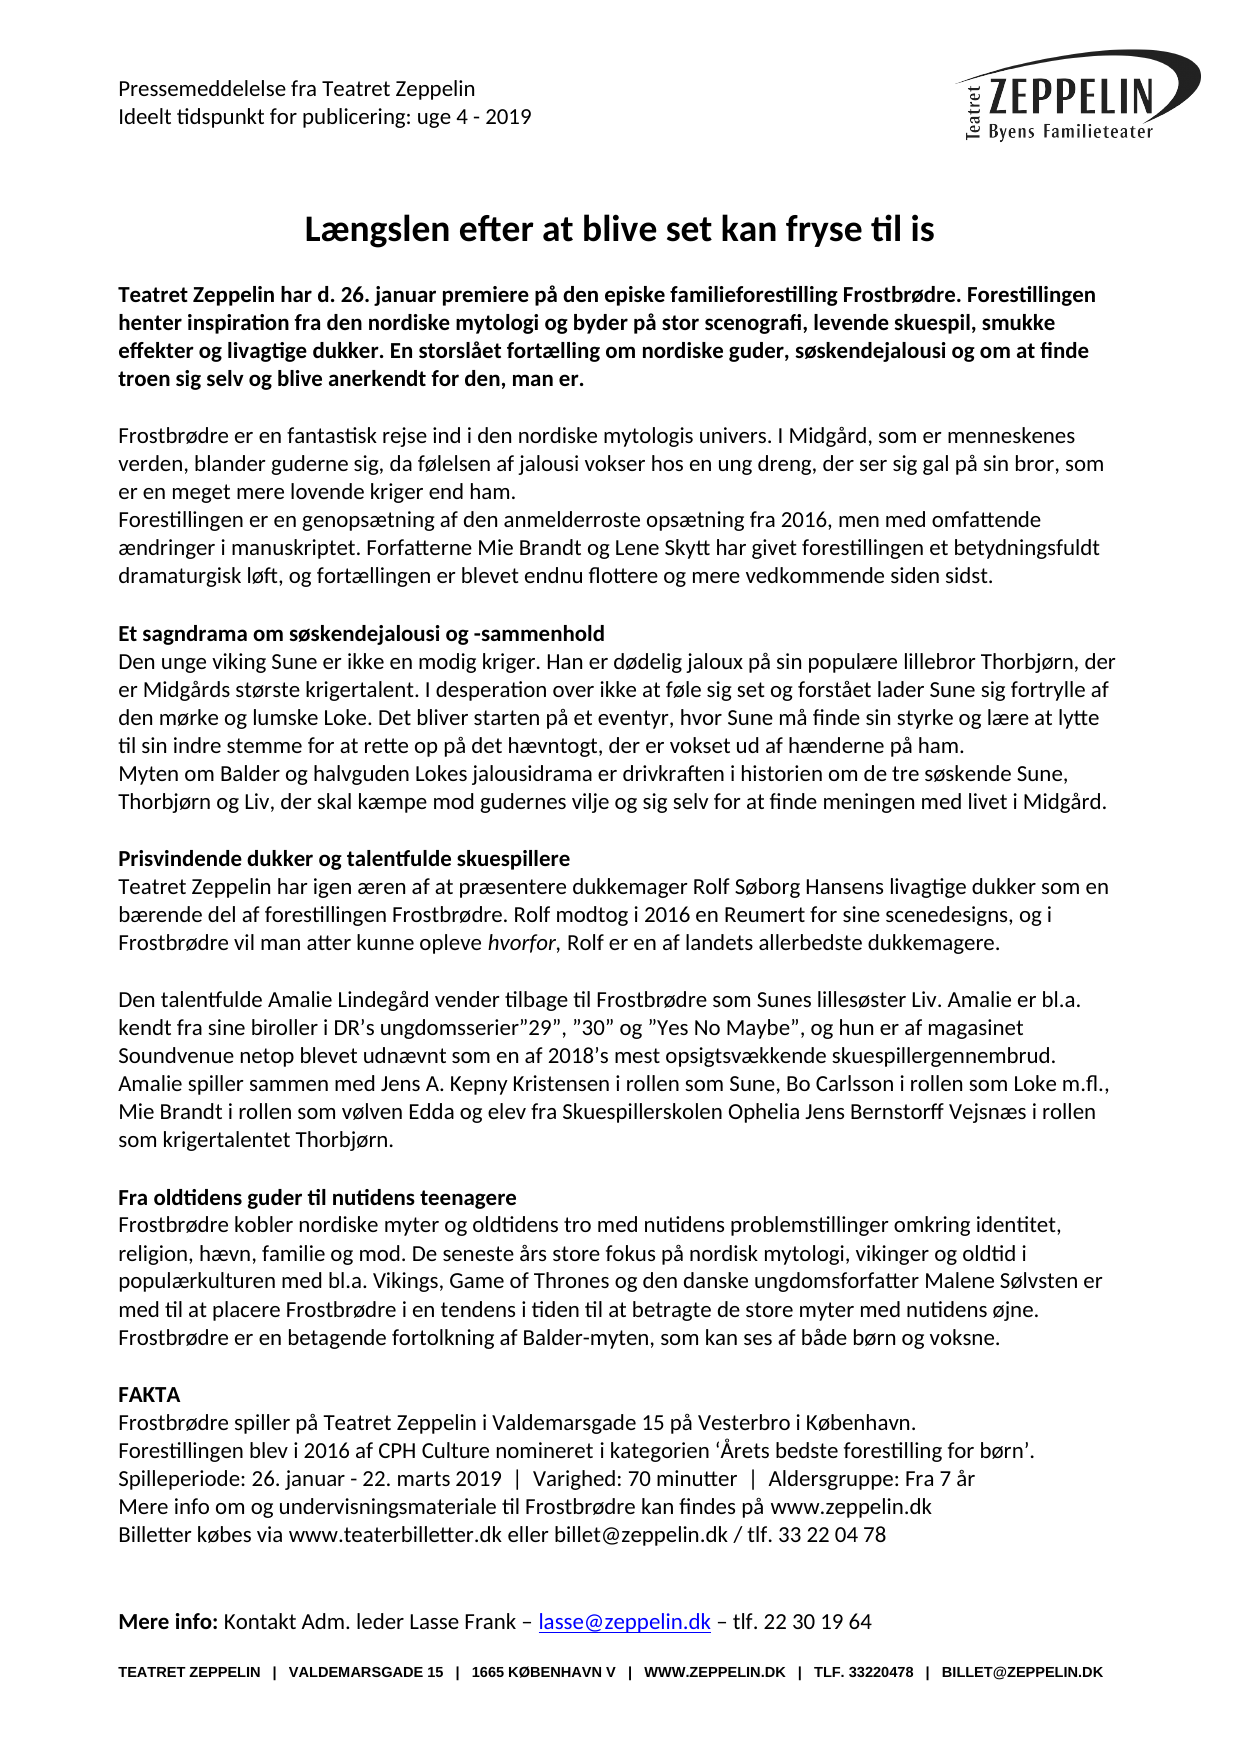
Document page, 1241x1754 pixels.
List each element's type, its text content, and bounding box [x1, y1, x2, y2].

text Frostbrødre er en fantastisk rejse ind i den nordiske mytologis univers. I Midgård, som er menneskenes verden, blander guderne sig, da følelsen af jalousi vokser hos en ung dreng, der ser sig gal på sin bror, som er en meget mere lovende kriger end ham. Forestillingen er en genopsætning af den anmelderroste opsætning fra 2016, men med omfattende ændringer i manuskriptet. Forfatterne Mie Brandt og Lene Skytt har givet forestillingen et betydningsfuldt dramaturgisk løft, og fortællingen er blevet endnu flottere og mere vedkommende siden sidst. [118, 421, 1122, 589]
text Et sagndrama om søskendejalousi og -sammenhold Den unge viking Sune er ikke en modig kriger. Han er dødelig jaloux på sin populære lillebror Thorbjørn, der er Midgårds største krigertalent. I desperation over ikke at føle sig set og forstået lader Sune sig fortrylle af den mørke og lumske Loke. Det bliver starten på et eventyr, hvor Sune må finde sin styrke og lære at lytte til sin indre stemme for at rette op på det hævntogt, der er vokset ud af hænderne på ham. Myten om Balder og halvguden Lokes jalousidrama er drivkraften i historien om de tre søskende Sune, Thorbjørn og Liv, der skal kæmpe mod gudernes vilje og sig selv for at finde meningen med livet i Midgård. [118, 619, 1122, 815]
text Længslen efter at blive set kan fryse til is [118, 177, 1122, 251]
text Den talentfulde Amalie Lindegård vender tilbage til Frostbrødre som Sunes lillesøster Liv. Amalie er bl.a. kendt fra sine biroller i DR’s ungdomsserier”29”, ”30” og ”Yes No Maybe”, og hun er af magasinet Soundvenue netop blevet udnævnt som en af 2018’s mest opsigtsvækkende skuespillergennembrud. Amalie spiller sammen med Jens A. Kepny Kristensen i rollen som Sune, Bo Carlsson i rollen som Loke m.fl., Mie Brandt i rollen som vølven Edda og elev fra Skuespillerskolen Ophelia Jens Bernstorff Vejsnæs i rollen som krigertalentet Thorbjørn. [118, 985, 1122, 1153]
text FAKTA Frostbrødre spiller på Teatret Zeppelin i Valdemarsgade 15 på Vesterbro i København. Forestillingen blev i 2016 af CPH Culture nomineret i kategorien ‘Årets bedste forestilling for børn’. Spilleperiode: 26. januar - 22. marts 2019 | Varighed: 70 minutter | Aldersgruppe: Fra 7 år Mere info om og undervisningsmateriale til Frostbrødre kan findes på www.zeppelin.dk Billetter købes via www.teaterbilletter.dk eller billet@zeppelin.dk / tlf. 33 22 04 78 [118, 1380, 1122, 1548]
text Teatret Zeppelin har d. 26. januar premiere på den episke familieforestilling Frostbrødre. Forestillingen henter inspiration fra den nordiske mytologi og byder på stor scenografi, levende skuespil, smukke effekter og livagtige dukker. En storslået fortælling om nordiske guder, søskendejalousi og om at finde troen sig selv og blive anerkendt for den, man er. [118, 280, 1122, 392]
picture [950, 41, 1205, 148]
text Prisvindende dukker og talentfulde skuespillere Teatret Zeppelin har igen æren af at præsentere dukkemager Rolf Søborg Hansens livagtige dukker som en bærende del af forestillingen Frostbrødre. Rolf modtog i 2016 en Reumert for sine scenedesigns, og i Frostbrødre vil man atter kunne opleve hvorfor, Rolf er en af landets allerbedste dukkemagere. [118, 844, 1122, 956]
text Fra oldtidens guder til nutidens teenagere Frostbrødre kobler nordiske myter og oldtidens tro med nutidens problemstillinger omkring identitet, religion, hævn, familie og mod. De seneste års store fokus på nordisk mytologi, vikinger og oldtid i populærkulturen med bl.a. Vikings, Game of Thrones og den danske ungdomsforfatter Malene Sølvsten er med til at placere Frostbrødre i en tendens i tiden til at betragte de store myter med nutidens øjne. Frostbrødre er en betagende fortolkning af Balder-myten, som kan ses af både børn og voksne. [118, 1183, 1122, 1351]
